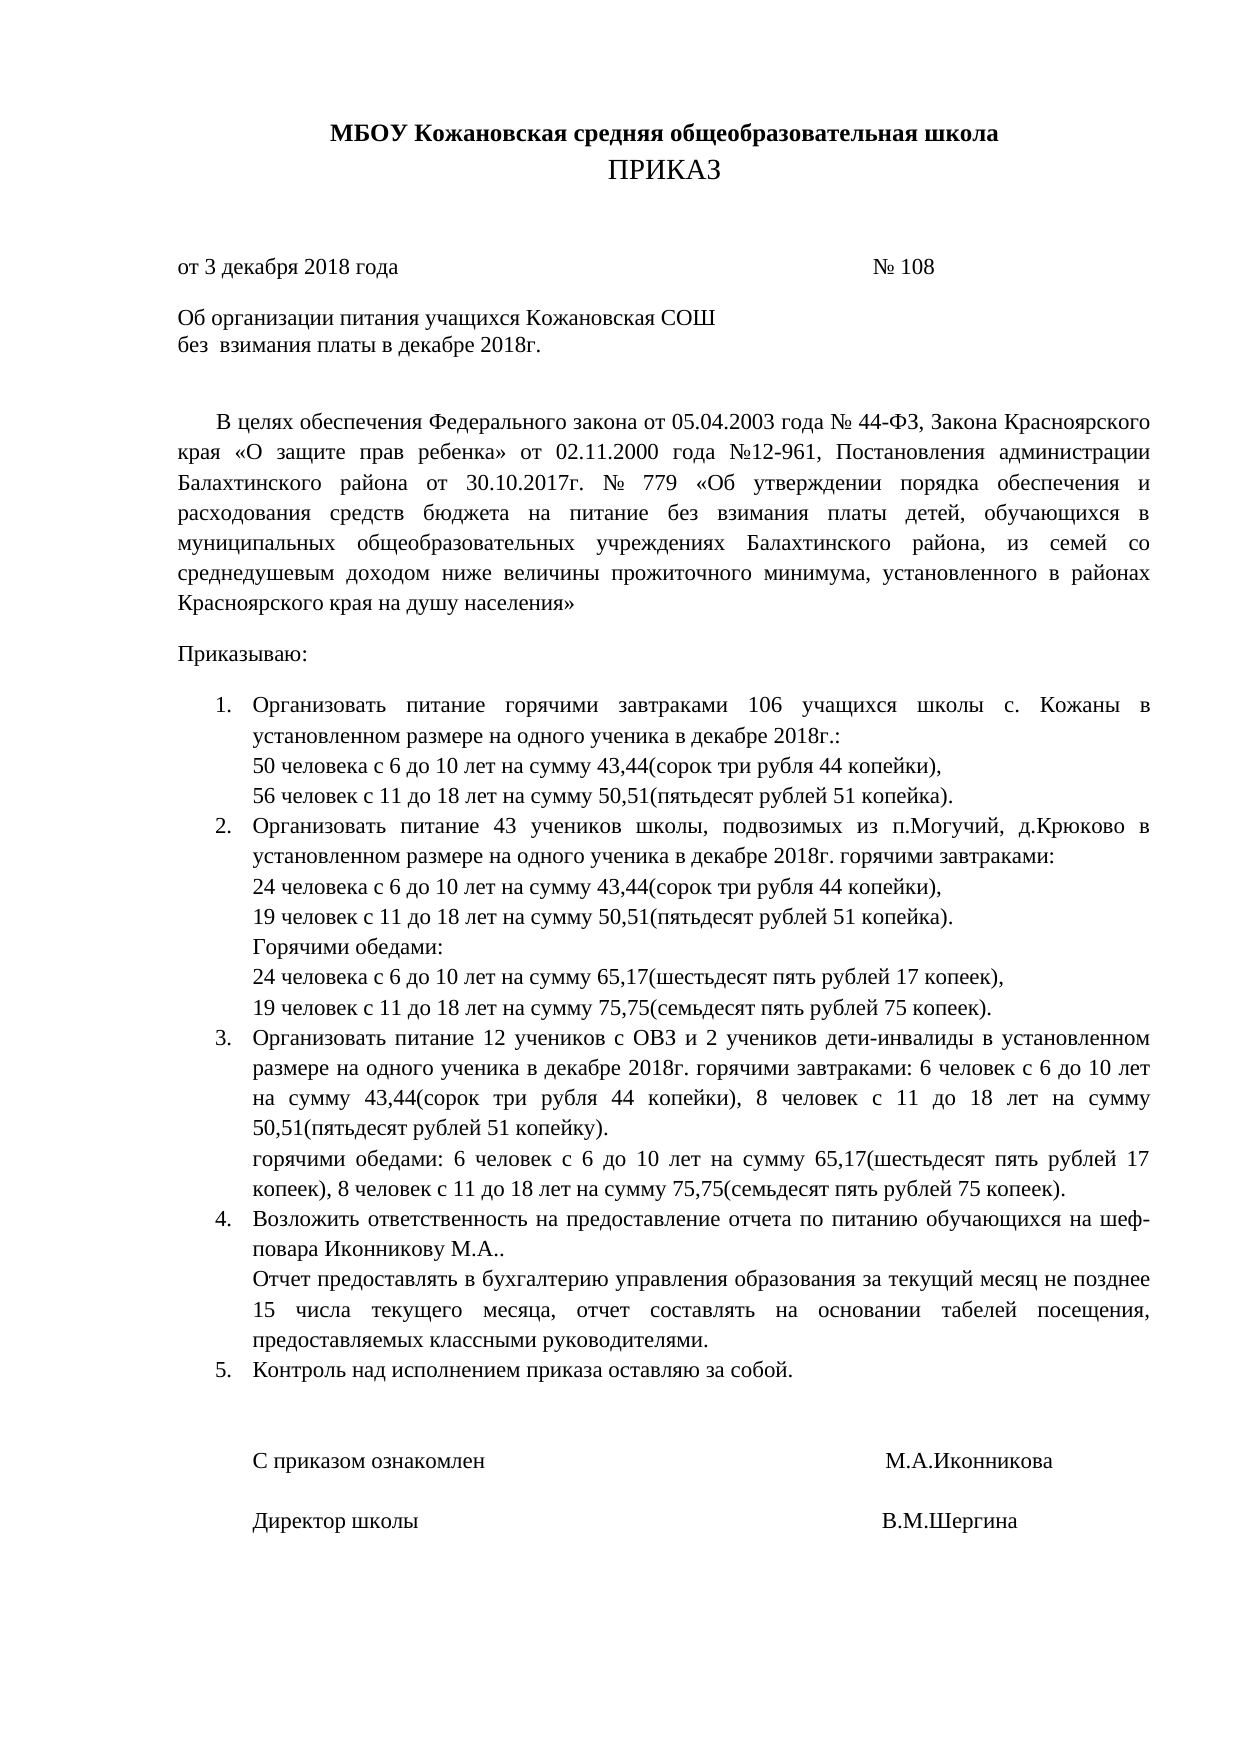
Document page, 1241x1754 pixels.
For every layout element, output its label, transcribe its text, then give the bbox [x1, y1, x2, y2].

list Организовать питание 12 учеников с ОВЗ и 2 учеников дети-инвалиды в установленном размере на одного ученика в декабре 2018г. горячими завтраками: 6 человек с 6 до 10 лет на сумму 43,44(сорок три рубля 44 копейки), 8 человек с 11 до 18 лет на сумму 50,51(пятьдесят рублей 51 копейку). [215, 1024, 1152, 1141]
list 50 человека с 6 до 10 лет на сумму 43,44(сорок три рубля 44 копейки), [252, 752, 1152, 778]
list Возложить ответственность на предоставление отчета по питанию обучающихся на шеф-повара Иконникову М.А.. [215, 1205, 1152, 1262]
text без взимания платы в декабре 2018г. [177, 331, 1152, 357]
text МБОУ Кожановская средняя общеобразовательная школа ПРИКАЗ [177, 118, 1152, 185]
list 24 человека с 6 до 10 лет на сумму 65,17(шестьдесят пять рублей 17 копеек), [252, 963, 1152, 990]
text от 3 декабря 2018 года № 108 [177, 211, 1152, 280]
list Организовать питание горячими завтраками 106 учащихся школы с. Кожаны в установленном размере на одного ученика в декабре 2018г.: [215, 692, 1152, 748]
list Директор школы В.М.Шергина [252, 1507, 1152, 1533]
list Горячими обедами: [252, 933, 1152, 959]
list 19 человек с 11 до 18 лет на сумму 50,51(пятьдесят рублей 51 копейка). [252, 903, 1152, 929]
list 19 человек с 11 до 18 лет на сумму 75,75(семьдесят пять рублей 75 копеек). [252, 994, 1152, 1020]
list 24 человека с 6 до 10 лет на сумму 43,44(сорок три рубля 44 копейки), [252, 873, 1152, 899]
list С приказом ознакомлен М.А.Иконникова [252, 1447, 1152, 1473]
text Об организации питания учащихся Кожановская СОШ [177, 304, 1152, 331]
list Контроль над исполнением приказа оставляю за собой. [215, 1356, 1152, 1382]
list Организовать питание 43 учеников школы, подвозимых из п.Могучий, д.Крюково в установленном размере на одного ученика в декабре 2018г. горячими завтраками: [215, 812, 1152, 869]
list 56 человек с 11 до 18 лет на сумму 50,51(пятьдесят рублей 51 копейка). [252, 782, 1152, 808]
text В целях обеспечения Федерального закона от 05.04.2003 года № 44-ФЗ, Закона Красноярского края «О защите прав ребенка» от 02.11.2000 года №12-961, Постановления администрации Балахтинского района от 30.10.2017г. № 779 «Об утверждении порядка обеспечения и расходования средств бюджета на питание без взимания платы детей, обучающихся в муниципальных общеобразовательных учреждениях Балахтинского района, из семей со среднедушевым доходом ниже величины прожиточного минимума, установленного в районах Красноярского края на душу населения» [177, 408, 1152, 616]
list Отчет предоставлять в бухгалтерию управления образования за текущий месяц не позднее 15 числа текущего месяца, отчет составлять на основании табелей посещения, предоставляемых классными руководителями. [252, 1266, 1152, 1352]
text Приказываю: [177, 641, 1152, 667]
list горячими обедами: 6 человек с 6 до 10 лет на сумму 65,17(шестьдесят пять рублей 17 копеек), 8 человек с 11 до 18 лет на сумму 75,75(семьдесят пять рублей 75 копеек). [252, 1145, 1152, 1201]
